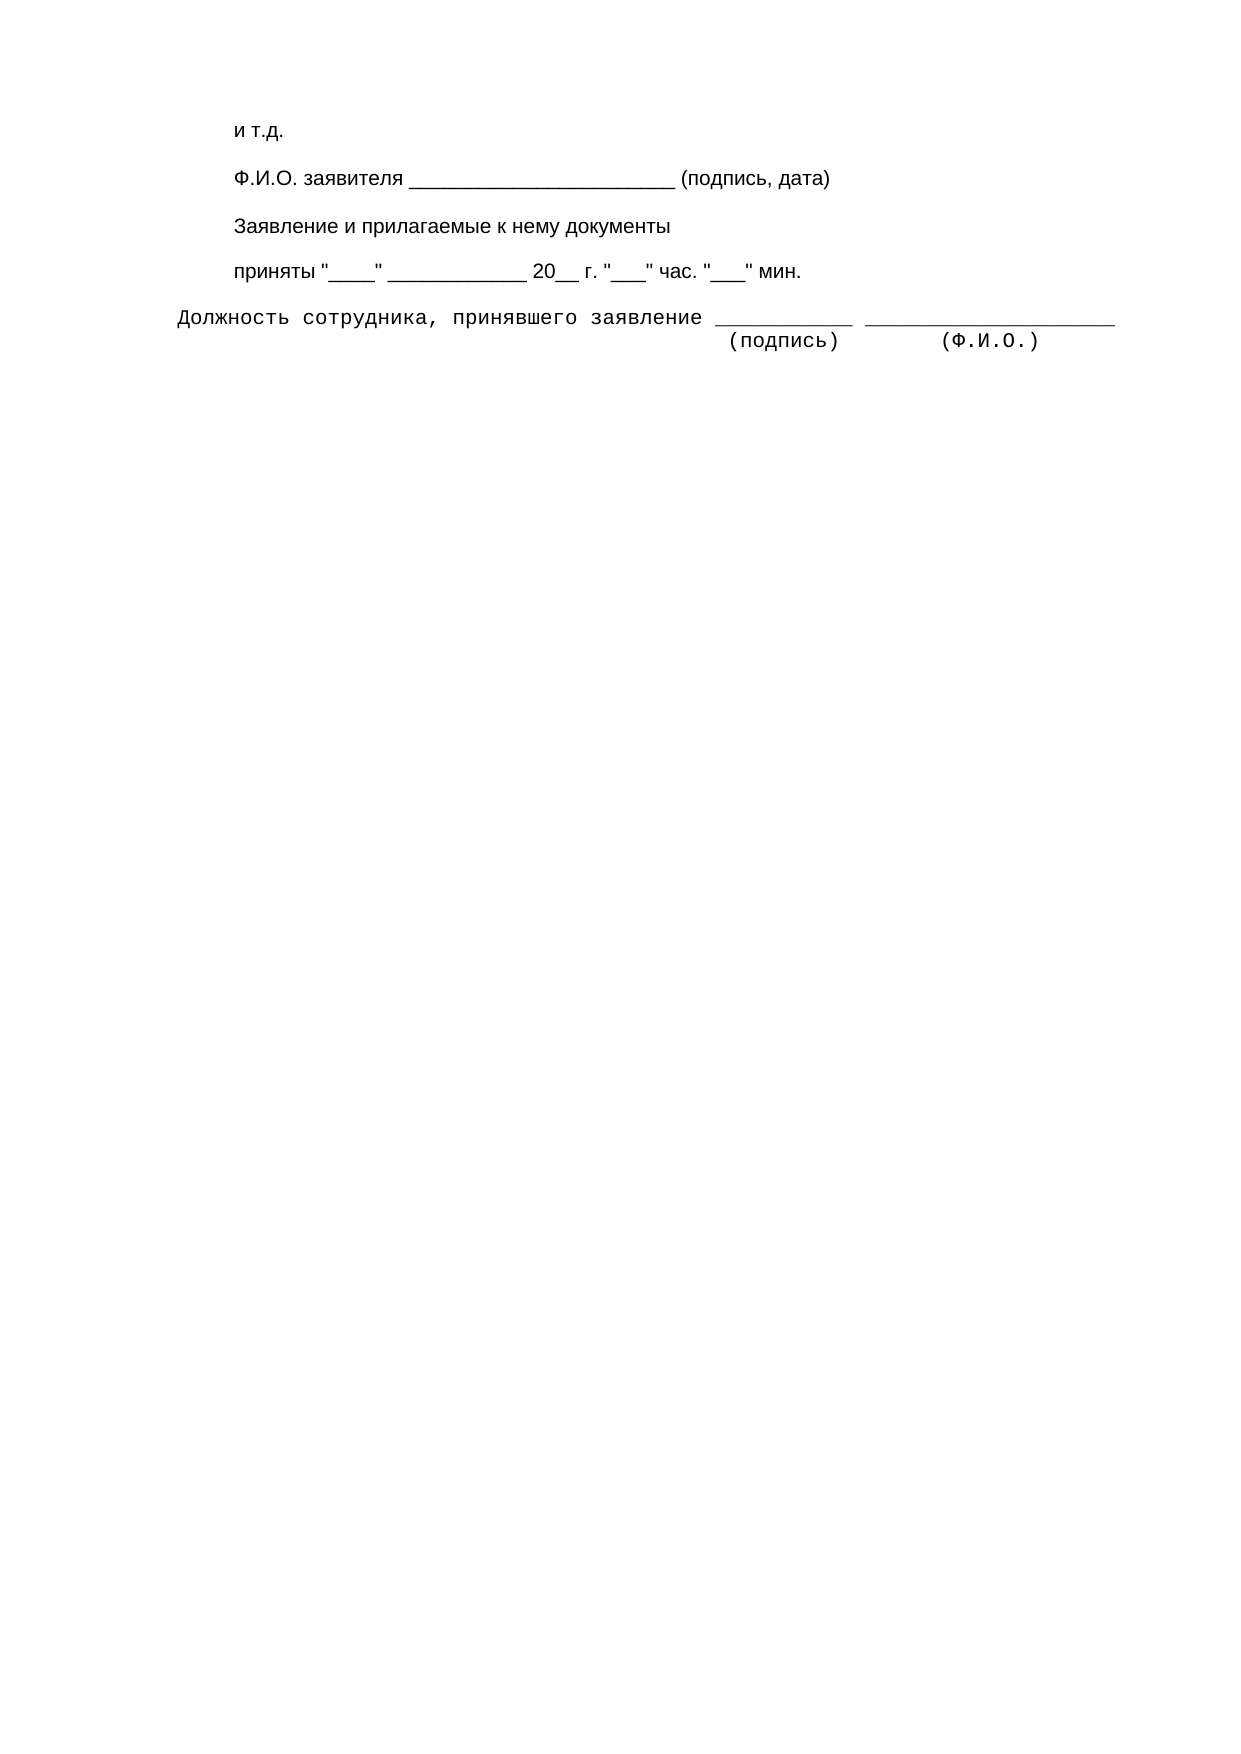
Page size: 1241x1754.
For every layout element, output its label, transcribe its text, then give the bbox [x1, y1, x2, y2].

text приняты "____" ____________ 20__ г. "___" час. "___" мин. [177, 259, 1152, 283]
text и т.д. [177, 118, 1152, 142]
text Должность сотрудника, принявшего заявление ___________ ____________________ [177, 307, 1152, 330]
text (подпись) (Ф.И.О.) [177, 330, 1152, 354]
text Заявление и прилагаемые к нему документы [177, 214, 1152, 238]
text Ф.И.О. заявителя _______________________ (подпись, дата) [177, 166, 1152, 190]
